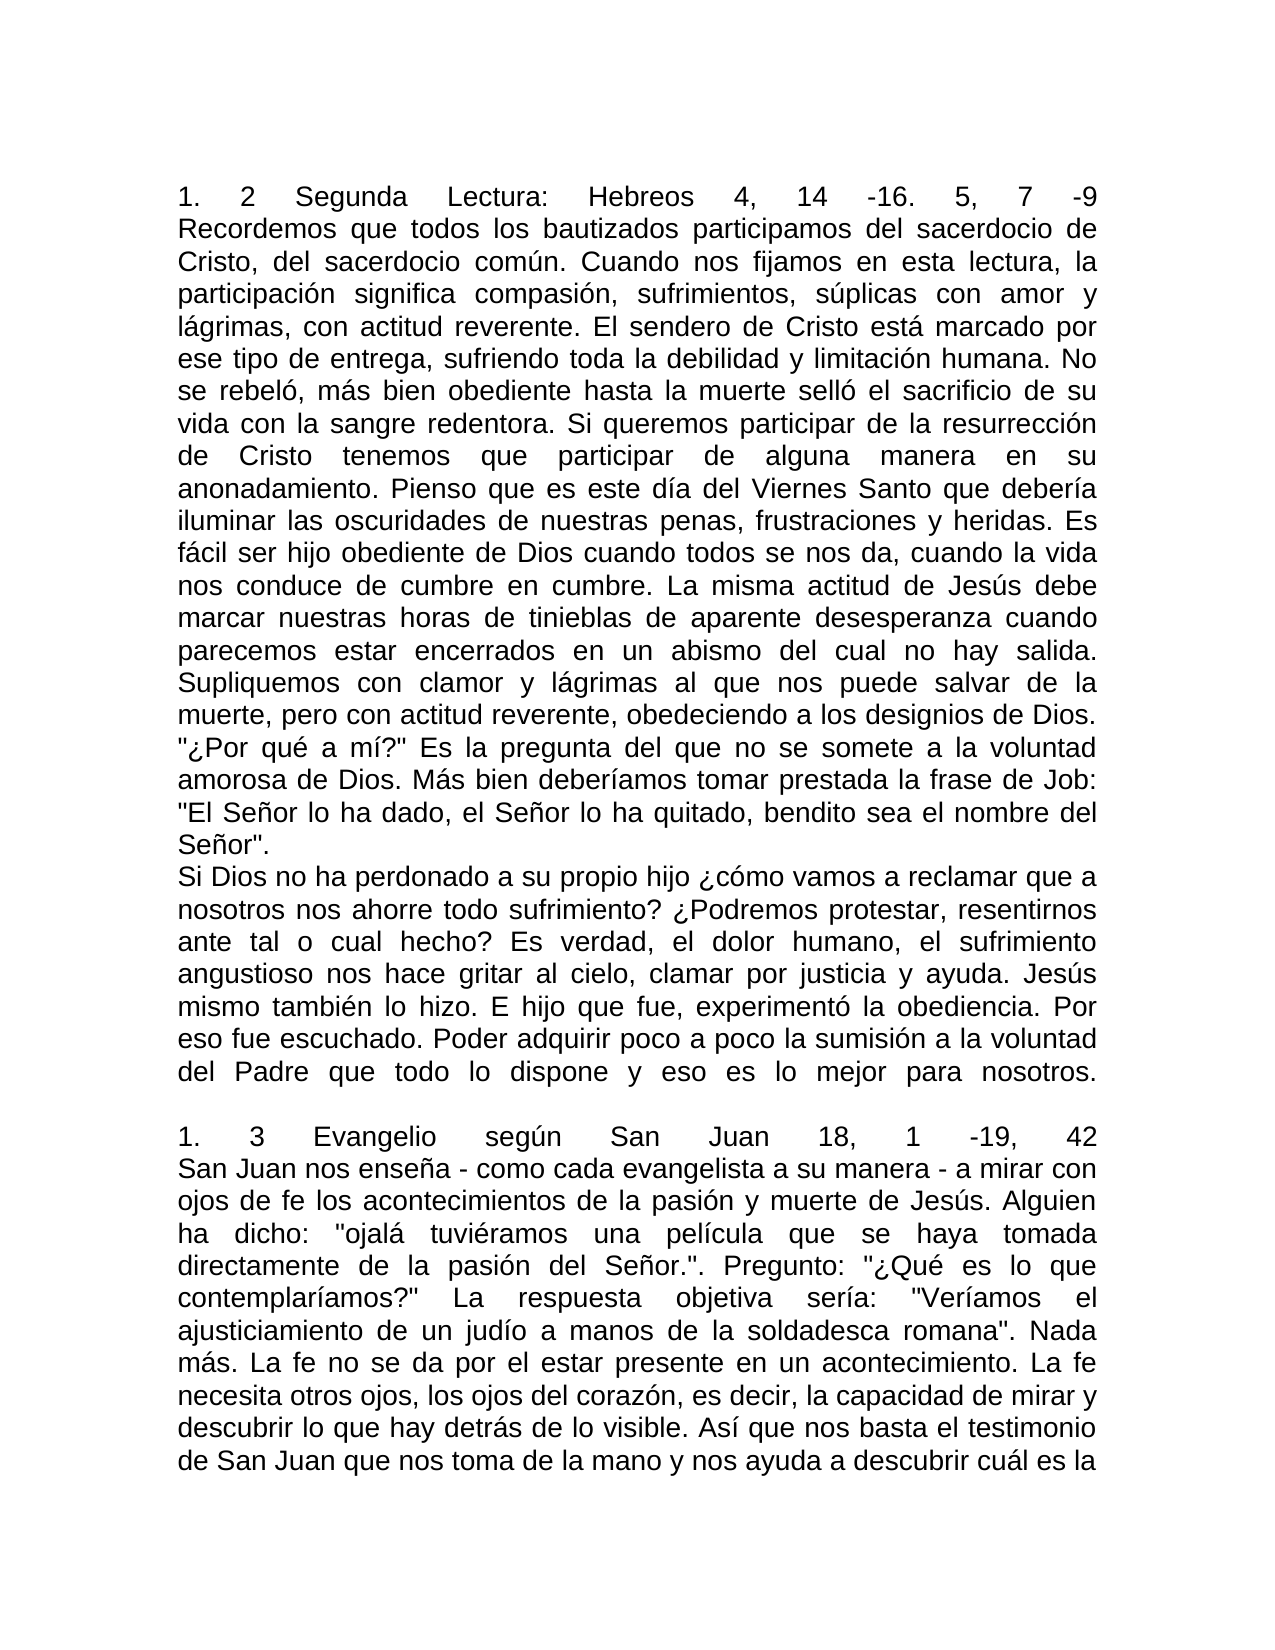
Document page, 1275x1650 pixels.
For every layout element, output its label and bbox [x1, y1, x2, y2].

text [177, 148, 1098, 1476]
